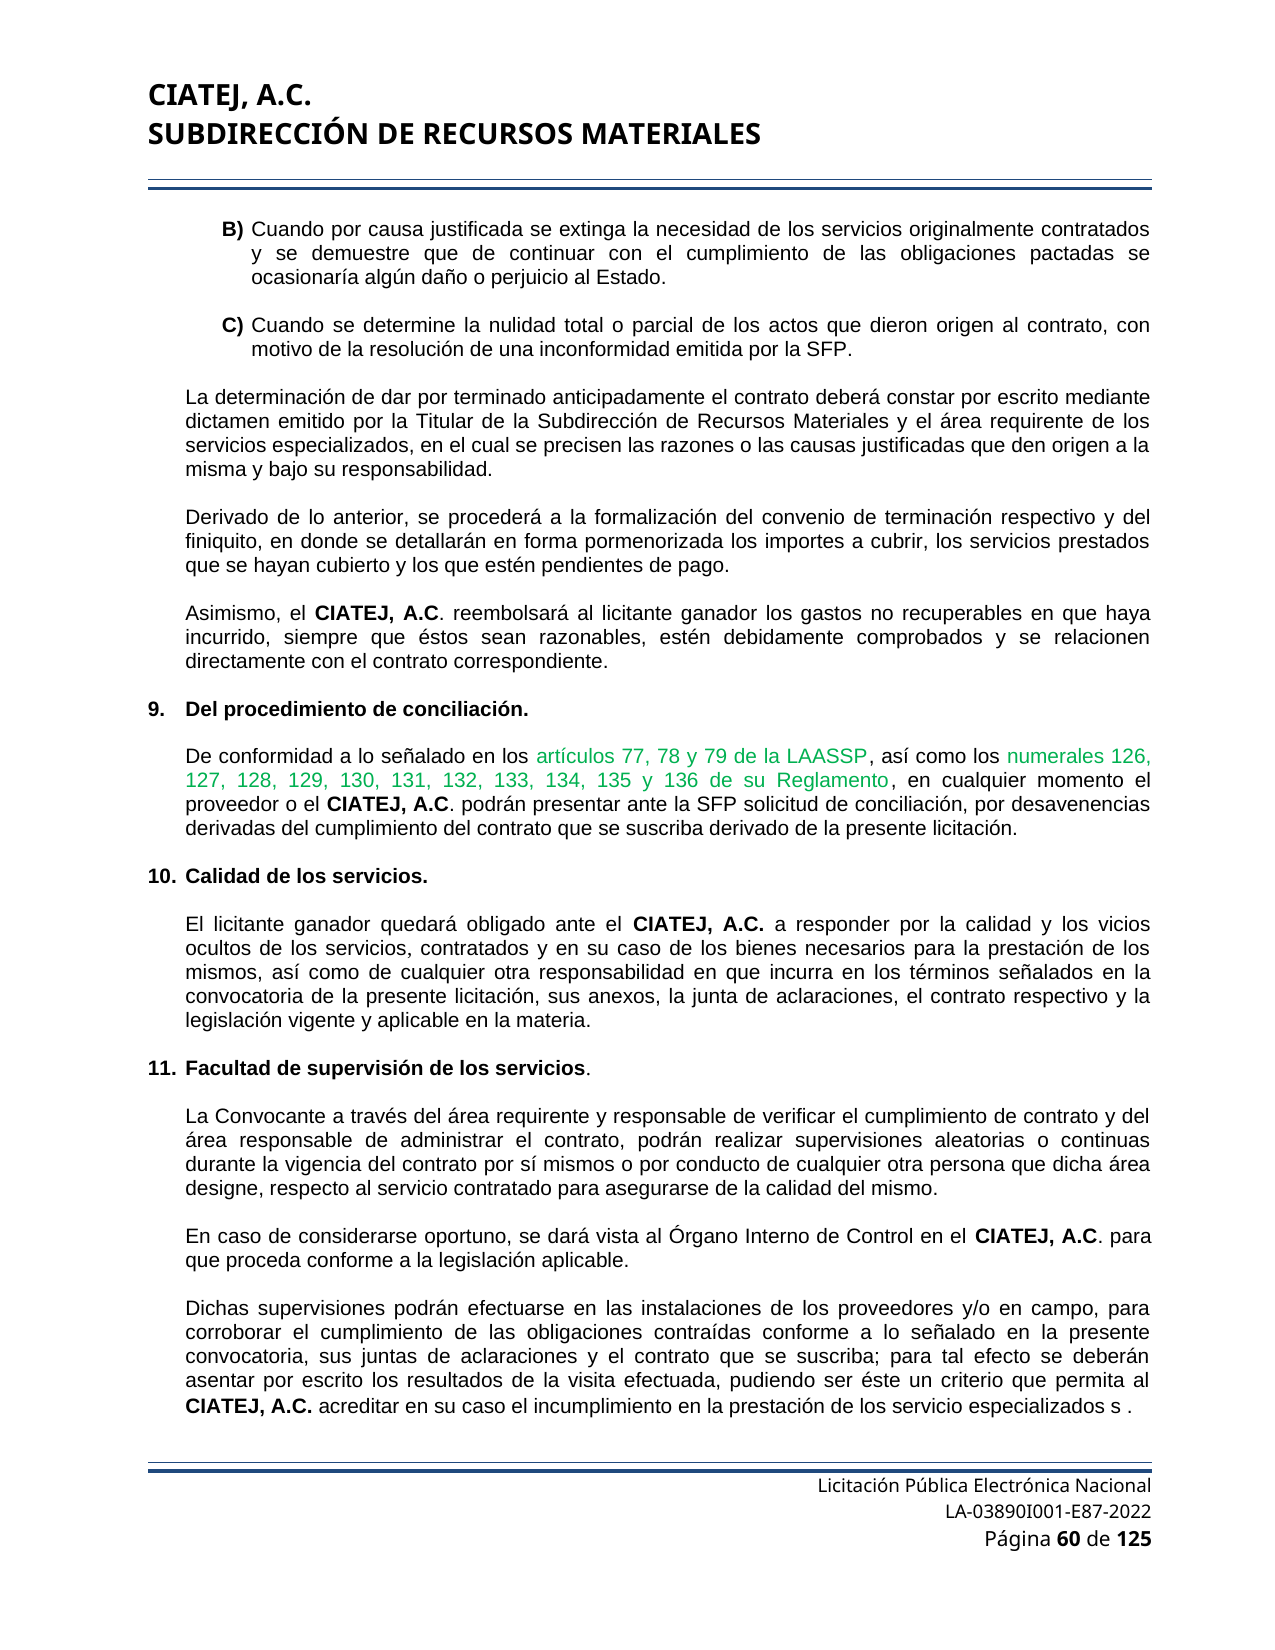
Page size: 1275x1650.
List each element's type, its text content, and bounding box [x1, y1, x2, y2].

list Asimismo, el CIATEJ, A.C. reembolsará al licitante ganador los gastos no recuperables en que haya incurrido, siempre que éstos sean razonables, estén debidamente comprobados y se relacionen directamente con el contrato correspondiente. [185, 601, 1152, 672]
list El licitante ganador quedará obligado ante el CIATEJ, A.C. a responder por la calidad y los vicios ocultos de los servicios, contratados y en su caso de los bienes necesarios para la prestación de los mismos, así como de cualquier otra responsabilidad en que incurra en los términos señalados en la convocatoria de la presente licitación, sus anexos, la junta de aclaraciones, el contrato respectivo y la legislación vigente y aplicable en la materia. [185, 912, 1152, 1032]
list Cuando se determine la nulidad total o parcial de los actos que dieron origen al contrato, con motivo de la resolución de una inconformidad emitida por la SFP. [222, 313, 1152, 361]
list La determinación de dar por terminado anticipadamente el contrato deberá constar por escrito mediante dictamen emitido por la Titular de la Subdirección de Recursos Materiales y el área requirente de los servicios especializados, en el cual se precisen las razones o las causas justificadas que den origen a la misma y bajo su responsabilidad. [185, 385, 1152, 481]
text Dichas supervisiones podrán efectuarse en las instalaciones de los proveedores y/o en campo, para corroborar el cumplimiento de las obligaciones contraídas conforme a lo señalado en la presente convocatoria, sus juntas de aclaraciones y el contrato que se suscriba; para tal efecto se deberán asentar por escrito los resultados de la visita efectuada, pudiendo ser éste un criterio que permita al CIATEJ, A.C. acreditar en su caso el incumplimiento en la prestación de los servicio especializados s . [185, 1296, 1152, 1420]
list En caso de considerarse oportuno, se dará vista al Órgano Interno de Control en el CIATEJ, A.C. para que proceda conforme a la legislación aplicable. [185, 1224, 1152, 1272]
list De conformidad a lo señalado en los artículos 77, 78 y 79 de la LAASSP, así como los numerales 126, 127, 128, 129, 130, 131, 132, 133, 134, 135 y 136 de su Reglamento, en cualquier momento el proveedor o el CIATEJ, A.C. podrán presentar ante la SFP solicitud de conciliación, por desavenencias derivadas del cumplimiento del contrato que se suscriba derivado de la presente licitación. [185, 744, 1152, 840]
list Calidad de los servicios. [148, 864, 1152, 888]
list Derivado de lo anterior, se procederá a la formalización del convenio de terminación respectivo y del finiquito, en donde se detallarán en forma pormenorizada los importes a cubrir, los servicios prestados que se hayan cubierto y los que estén pendientes de pago. [185, 505, 1152, 577]
list La Convocante a través del área requirente y responsable de verificar el cumplimiento de contrato y del área responsable de administrar el contrato, podrán realizar supervisiones aleatorias o continuas durante la vigencia del contrato por sí mismos o por conducto de cualquier otra persona que dicha área designe, respecto al servicio contratado para asegurarse de la calidad del mismo. [185, 1104, 1152, 1200]
list Facultad de supervisión de los servicios. [148, 1056, 1152, 1080]
list Cuando por causa justificada se extinga la necesidad de los servicios originalmente contratados y se demuestre que de continuar con el cumplimiento de las obligaciones pactadas se ocasionaría algún daño o perjuicio al Estado. [222, 217, 1152, 289]
list Del procedimiento de conciliación. [148, 696, 1152, 720]
